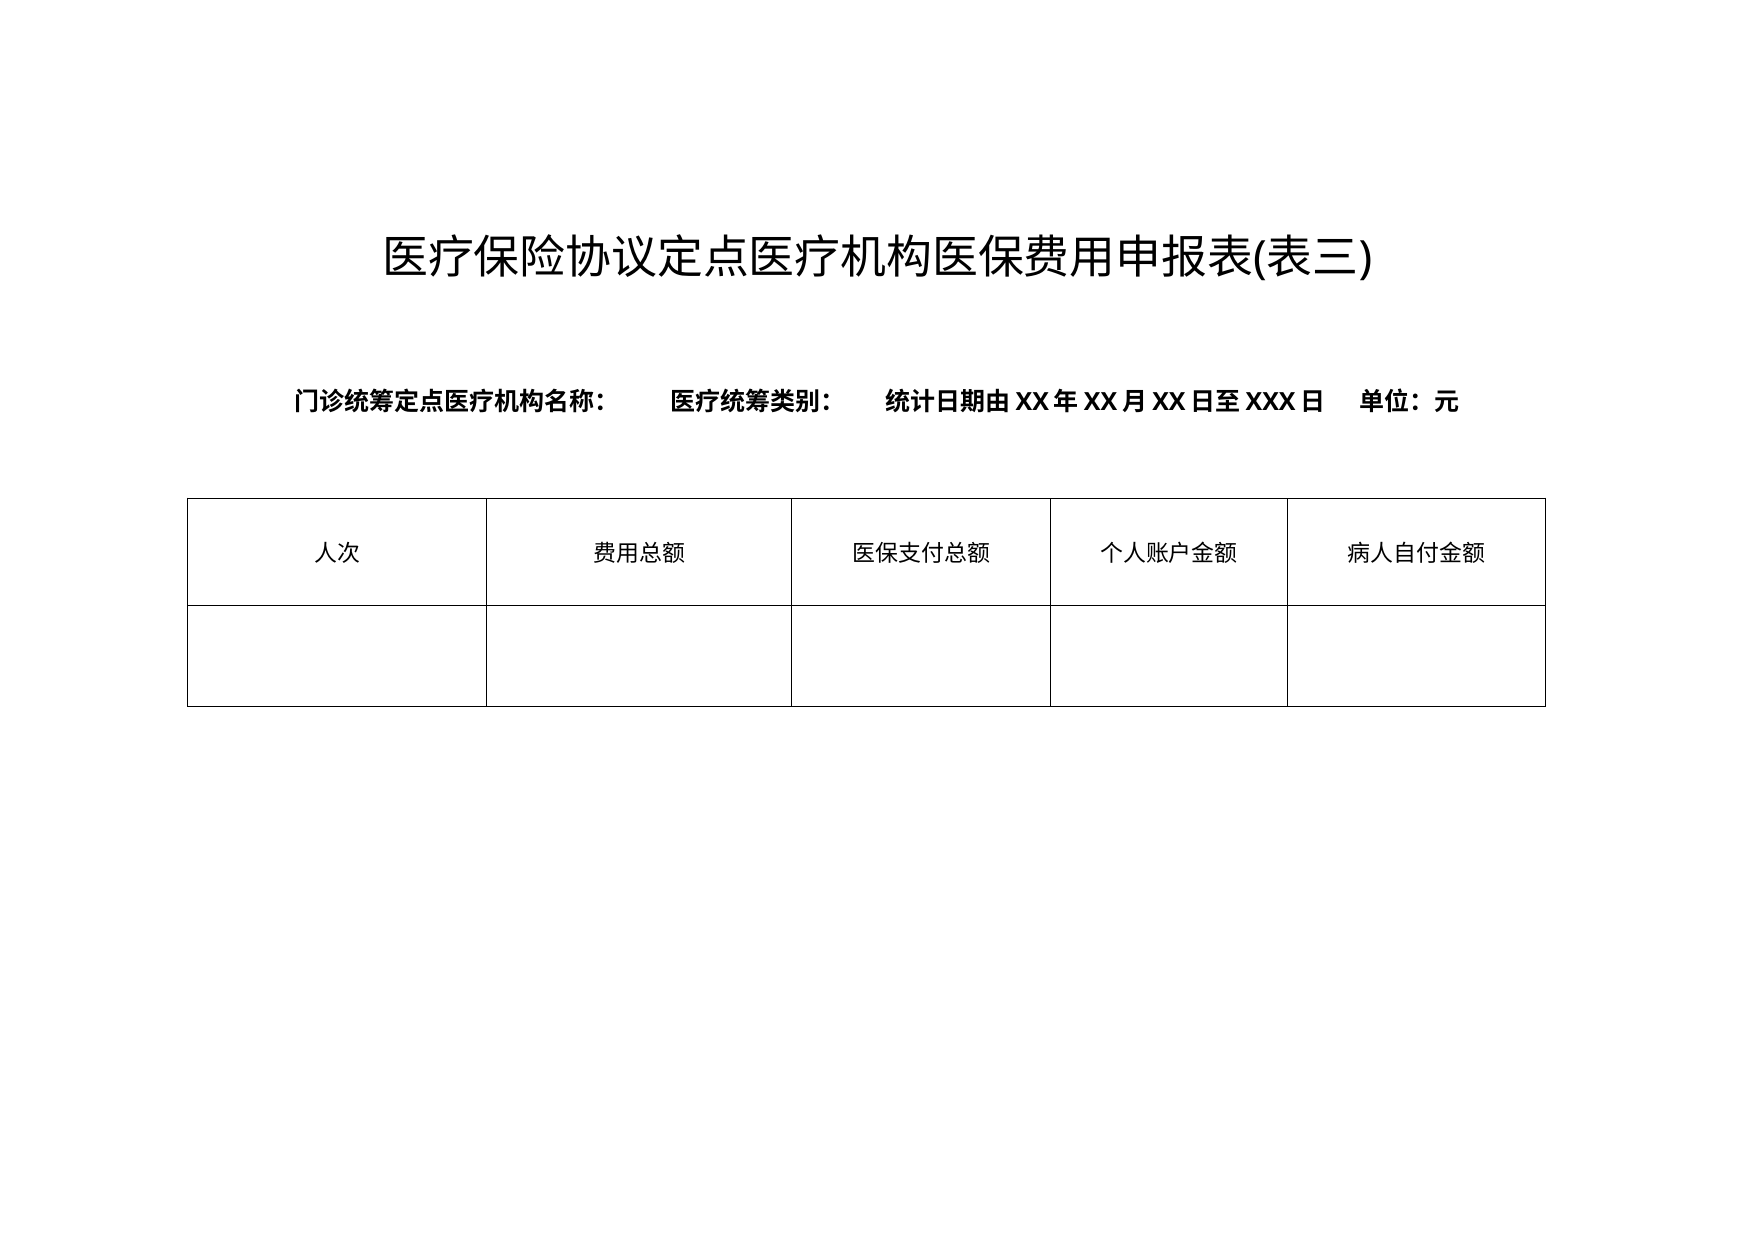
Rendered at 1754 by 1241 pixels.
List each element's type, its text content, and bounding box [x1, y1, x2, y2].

table_header 个人账户金额 [1051, 499, 1287, 605]
table_cell [792, 606, 1050, 706]
table_header 人次 [188, 499, 486, 605]
table_cell [1051, 606, 1287, 706]
table_cell [487, 606, 791, 706]
text 医疗保险协议定点医疗机构医保费用申报表(表三) [142, 205, 1612, 302]
table_header 病人自付金额 [1288, 499, 1545, 605]
text 门诊统筹定点医疗机构名称： 医疗统筹类别： 统计日期由XX年XX月XX日至XXX日 单位：元 [142, 367, 1612, 432]
table_header 费用总额 [487, 499, 791, 605]
table_cell [1288, 606, 1545, 706]
table_header 医保支付总额 [792, 499, 1050, 605]
table_cell [188, 606, 486, 706]
